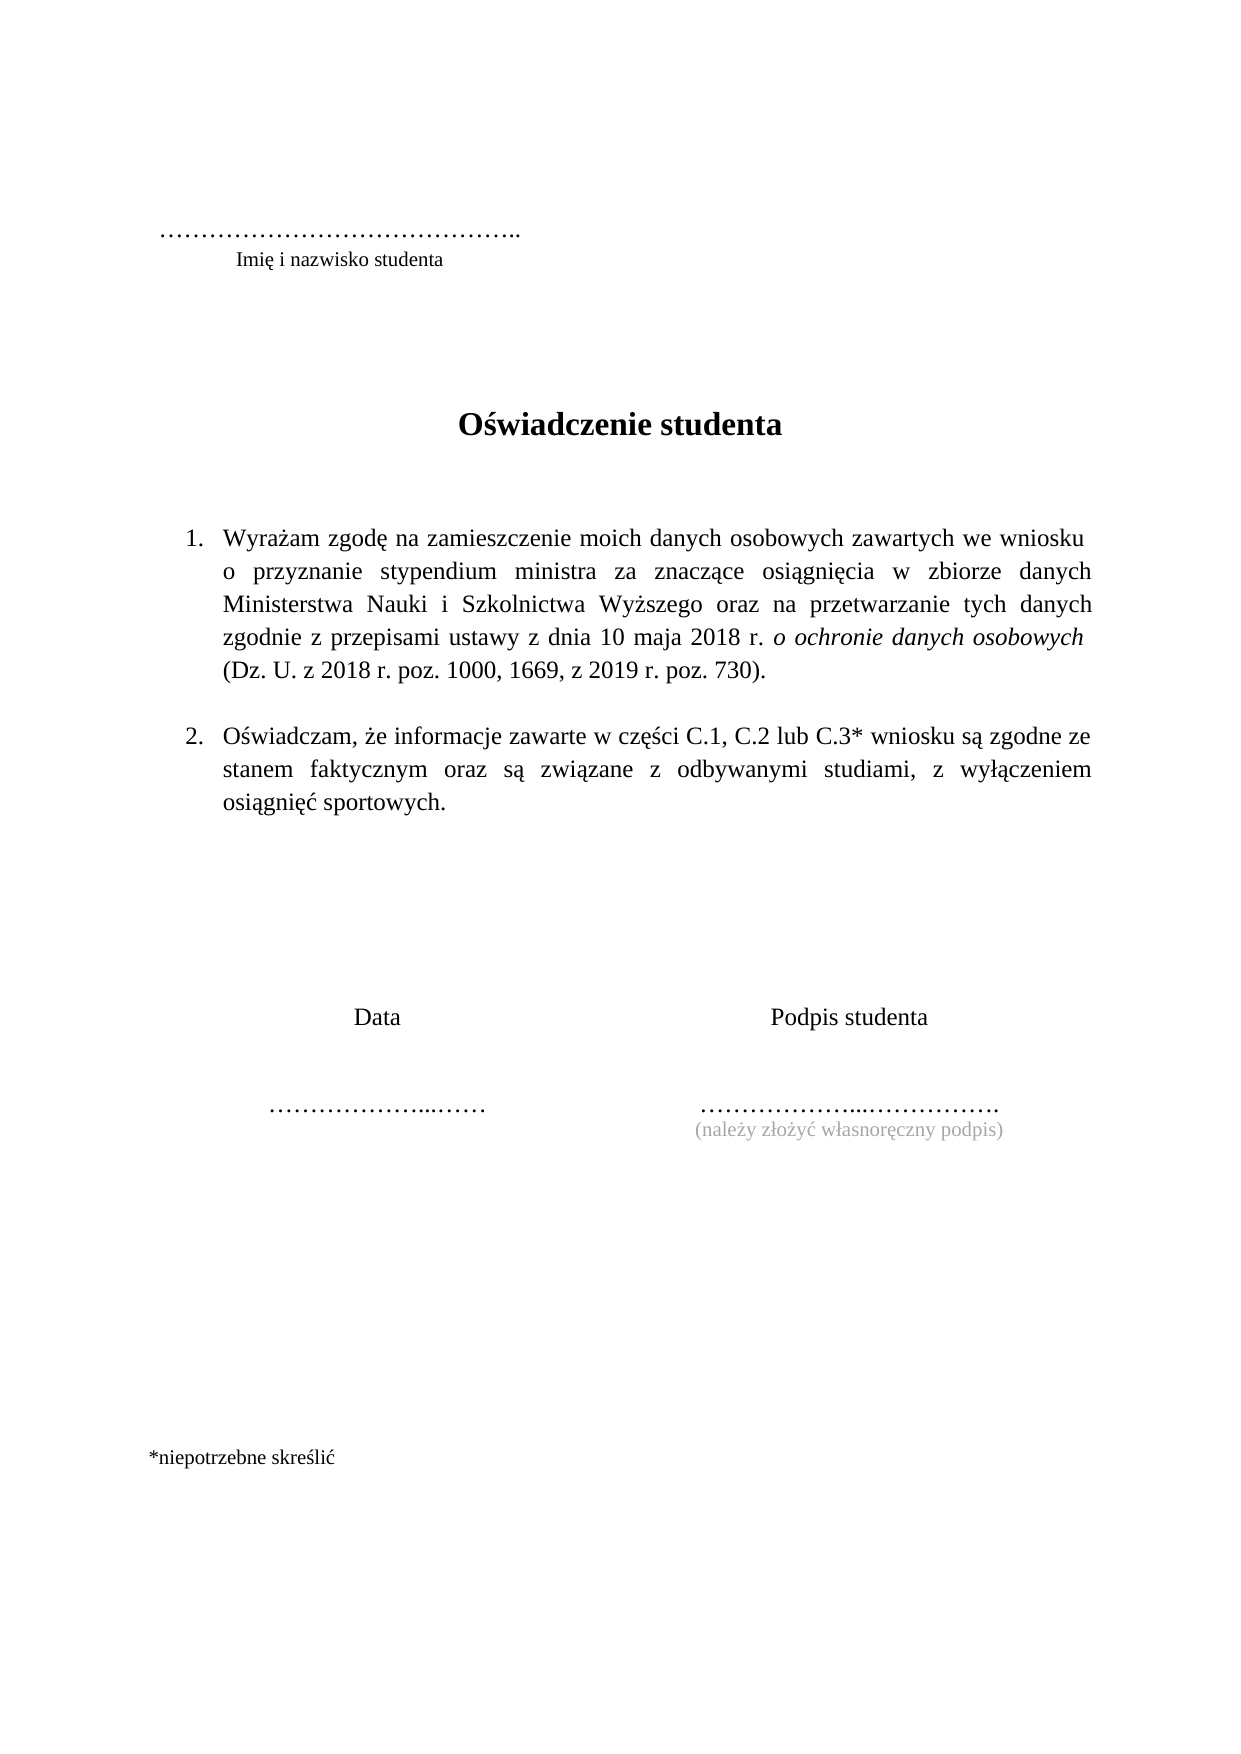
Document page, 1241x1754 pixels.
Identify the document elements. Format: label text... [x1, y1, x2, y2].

text *niepotrzebne skreślić [148, 1445, 1093, 1469]
text Imię i nazwisko studenta [148, 247, 532, 271]
text Oświadczenie studenta [148, 404, 1093, 442]
list Wyrażam zgodę na zamieszczenie moich danych osobowych zawartych we wniosku o przyznanie stypendium ministra za znaczące osiągnięcia w zbiorze danych Ministerstwa Nauki i Szkolnictwa Wyższego oraz na przetwarzanie tych danych zgodnie z przepisami ustawy z dnia 10 maja 2018 r. o ochronie danych osobowych (Dz. U. z 2018 r. poz. 1000, 1669, z 2019 r. poz. 730). [185, 523, 1093, 684]
text …………………………………….. [148, 214, 532, 242]
table_header Podpis studenta ………………...……………. (należy złożyć własnoręczny podpis) [620, 1003, 1092, 1170]
table_header Data ………………...…… [148, 1003, 619, 1170]
list Oświadczam, że informacje zawarte w części C.1, C.2 lub C.3* wniosku są zgodne ze stanem faktycznym oraz są związane z odbywanymi studiami, z wyłączeniem osiągnięć sportowych. [185, 721, 1093, 816]
